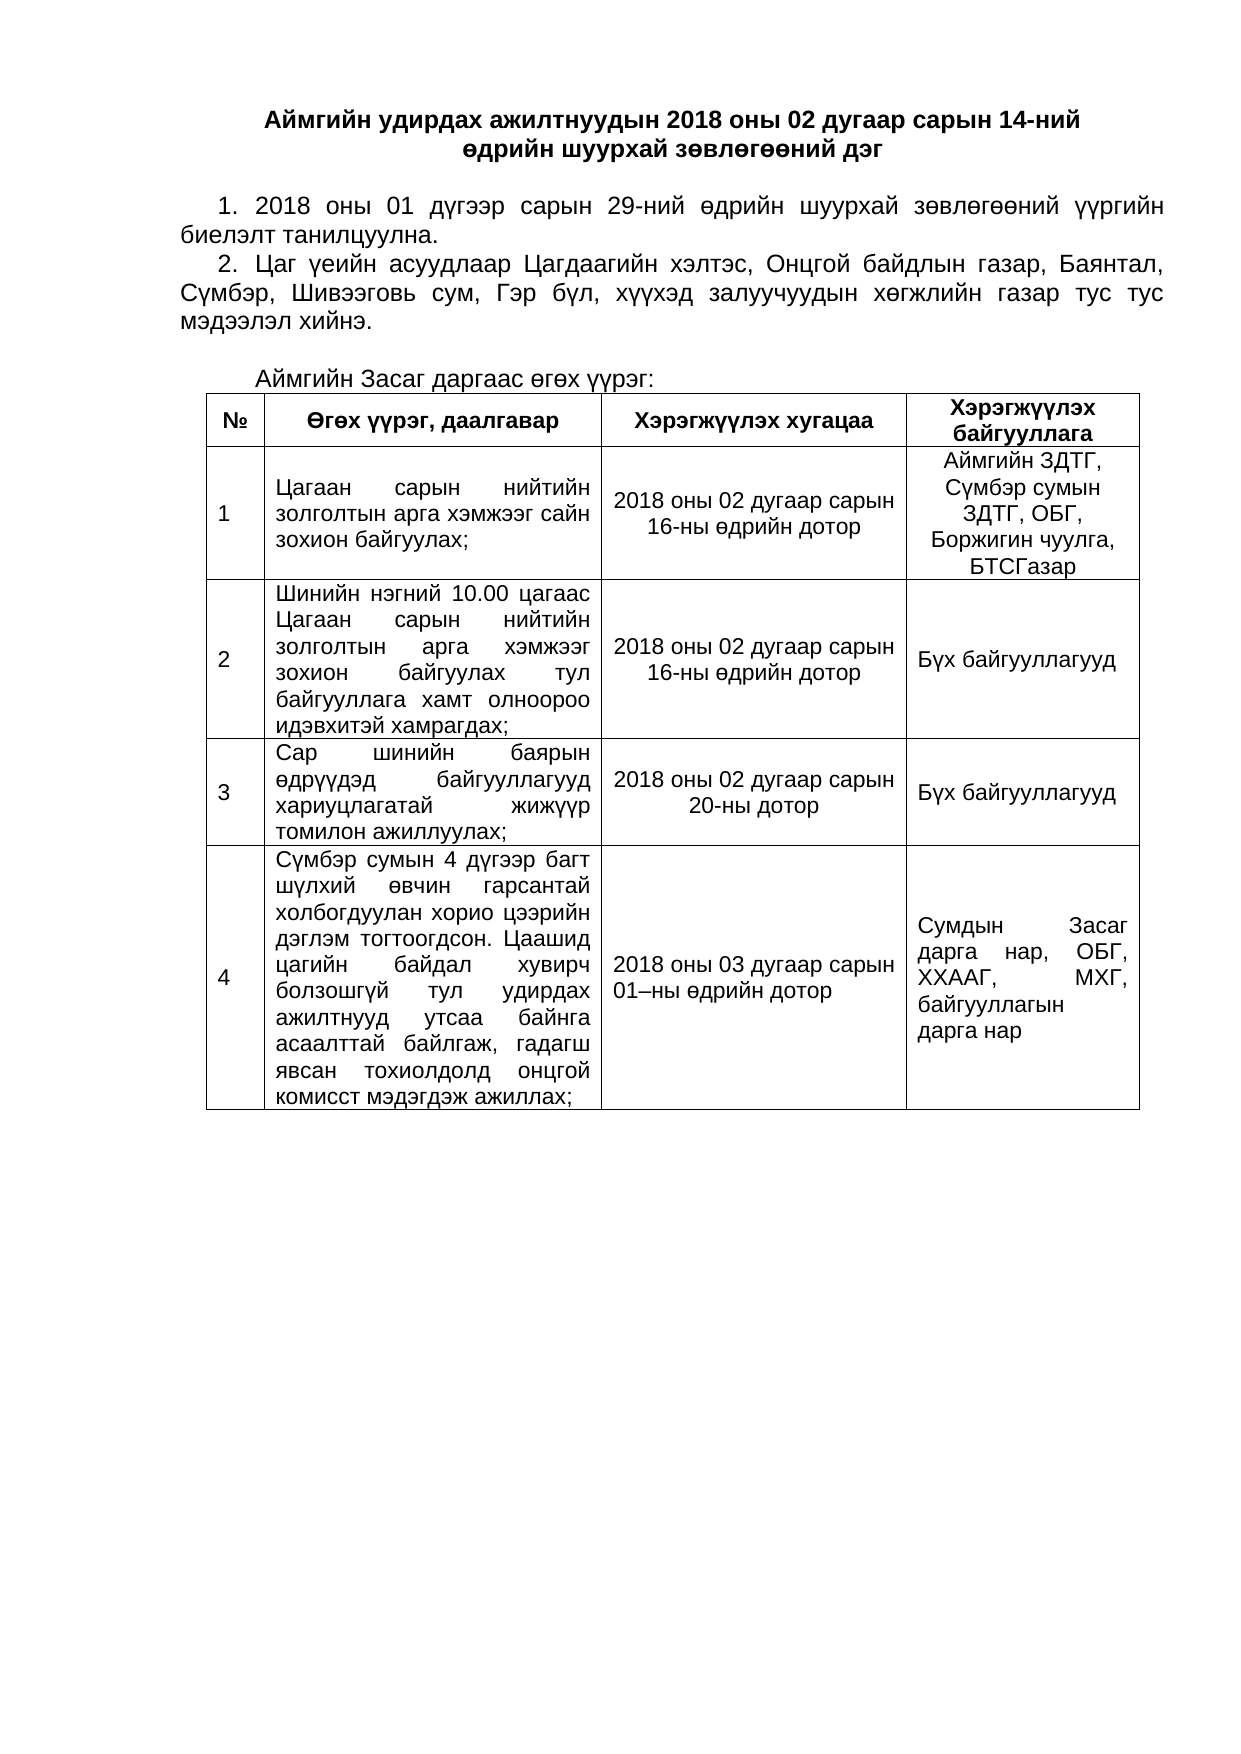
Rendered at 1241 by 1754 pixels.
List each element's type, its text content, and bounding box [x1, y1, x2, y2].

table_cell 2018 оны 02 дугаар сарын 16-ны өдрийн дотор [602, 447, 906, 579]
table_header Хэрэгжүүлэх байгууллага [907, 394, 1139, 446]
table_cell Шинийн нэгний 10.00 цагаас Цагаан сарын нийтийн золголтын арга хэмжээг зохион байгуулах тул байгууллага хамт олноороо идэвхитэй хамрагдах; [265, 580, 601, 738]
table_header Өгөх үүрэг, даалгавар [265, 394, 601, 446]
list Цаг үеийн асуудлаар Цагдаагийн хэлтэс, Онцгой байдлын газар, Баянтал, Сүмбэр, Шивээговь сум, Гэр бүл, хүүхэд залуучуудын хөгжлийн газар тус тус мэдээлэл хийнэ. [180, 249, 1165, 335]
table_cell 3 [207, 739, 264, 845]
table_cell Бүх байгууллагууд [907, 580, 1139, 738]
list 2018 оны 01 дүгээр сарын 29-ний өдрийн шуурхай зөвлөгөөний үүргийн биелэлт танилцуулна. [180, 191, 1165, 249]
table_cell Бүх байгууллагууд [907, 739, 1139, 845]
table_cell 2 [207, 580, 264, 738]
text Аймгийн удирдах ажилтнуудын 2018 оны 02 дугаар сарын 14-ний [180, 105, 1165, 134]
text өдрийн шуурхай зөвлөгөөний дэг [180, 134, 1165, 162]
table_cell 4 [207, 846, 264, 1109]
table_header № [207, 394, 264, 446]
list Аймгийн Засаг даргаас өгөх үүрэг: [255, 364, 1165, 392]
table_cell Аймгийн ЗДТГ, Сүмбэр сумын ЗДТГ, ОБГ, Боржигин чуулга, БТСГазар [907, 447, 1139, 579]
table_cell 2018 оны 02 дугаар сарын 16-ны өдрийн дотор [602, 580, 906, 738]
table_cell Сумдын Засаг дарга нар, ОБГ, ХХААГ, МХГ, байгууллагын дарга нар [907, 846, 1139, 1109]
table_cell Цагаан сарын нийтийн золголтын арга хэмжээг сайн зохион байгуулах; [265, 447, 601, 579]
table_cell Сүмбэр сумын 4 дүгээр багт шүлхий өвчин гарсантай холбогдуулан хорио цээрийн дэглэм тогтоогдсон. Цаашид цагийн байдал хувирч болзошгүй тул удирдах ажилтнууд утсаа байнга асаалттай байлгаж, гадагш явсан тохиолдолд онцгой комисст мэдэгдэж ажиллах; [265, 846, 601, 1109]
table_cell 2018 оны 03 дугаар сарын 01–ны өдрийн дотор [602, 846, 906, 1109]
table_header Хэрэгжүүлэх хугацаа [602, 394, 906, 446]
table_cell 2018 оны 02 дугаар сарын 20-ны дотор [602, 739, 906, 845]
table_cell 1 [207, 447, 264, 579]
table_cell Сар шинийн баярын өдрүүдэд байгууллагууд хариуцлагатай жижүүр томилон ажиллуулах; [265, 739, 601, 845]
